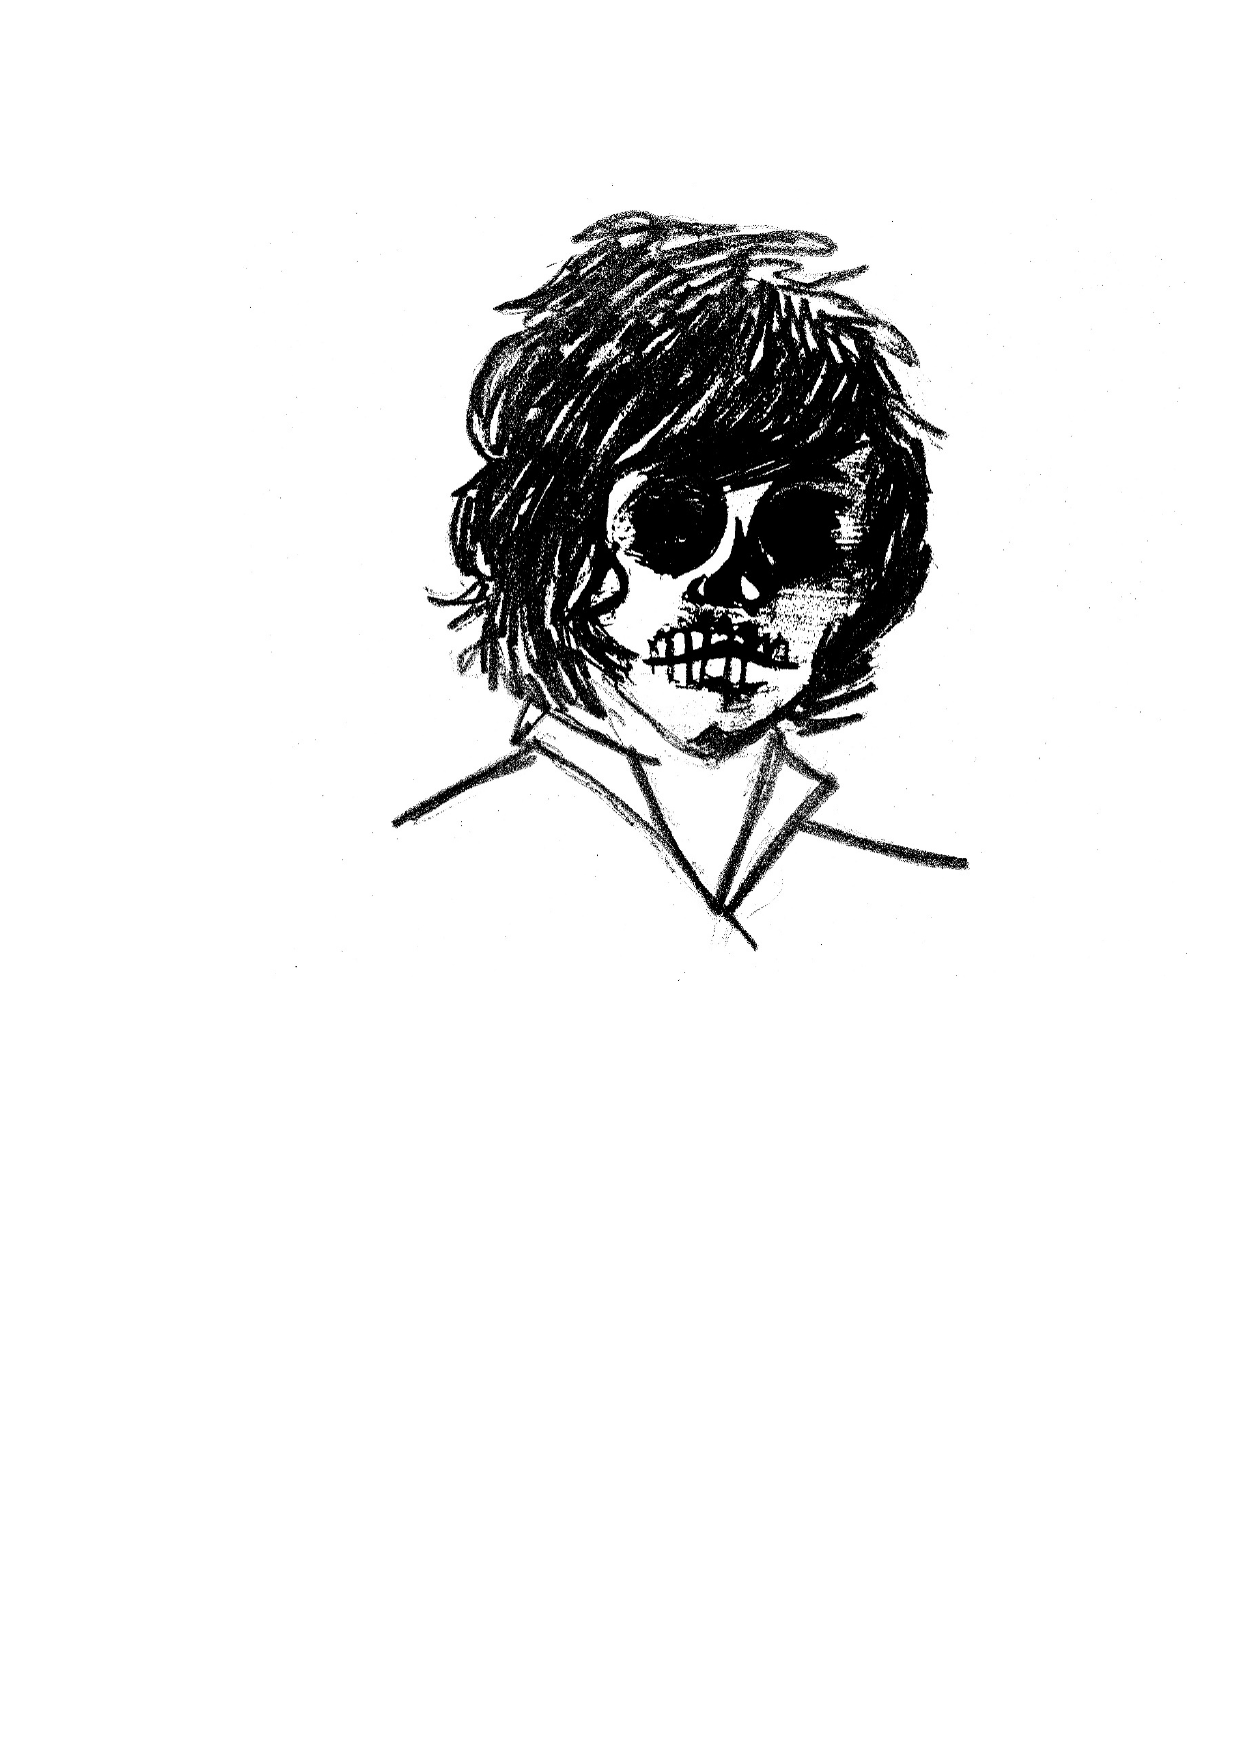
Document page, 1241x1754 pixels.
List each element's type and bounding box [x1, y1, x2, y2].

picture [243, 182, 1188, 979]
